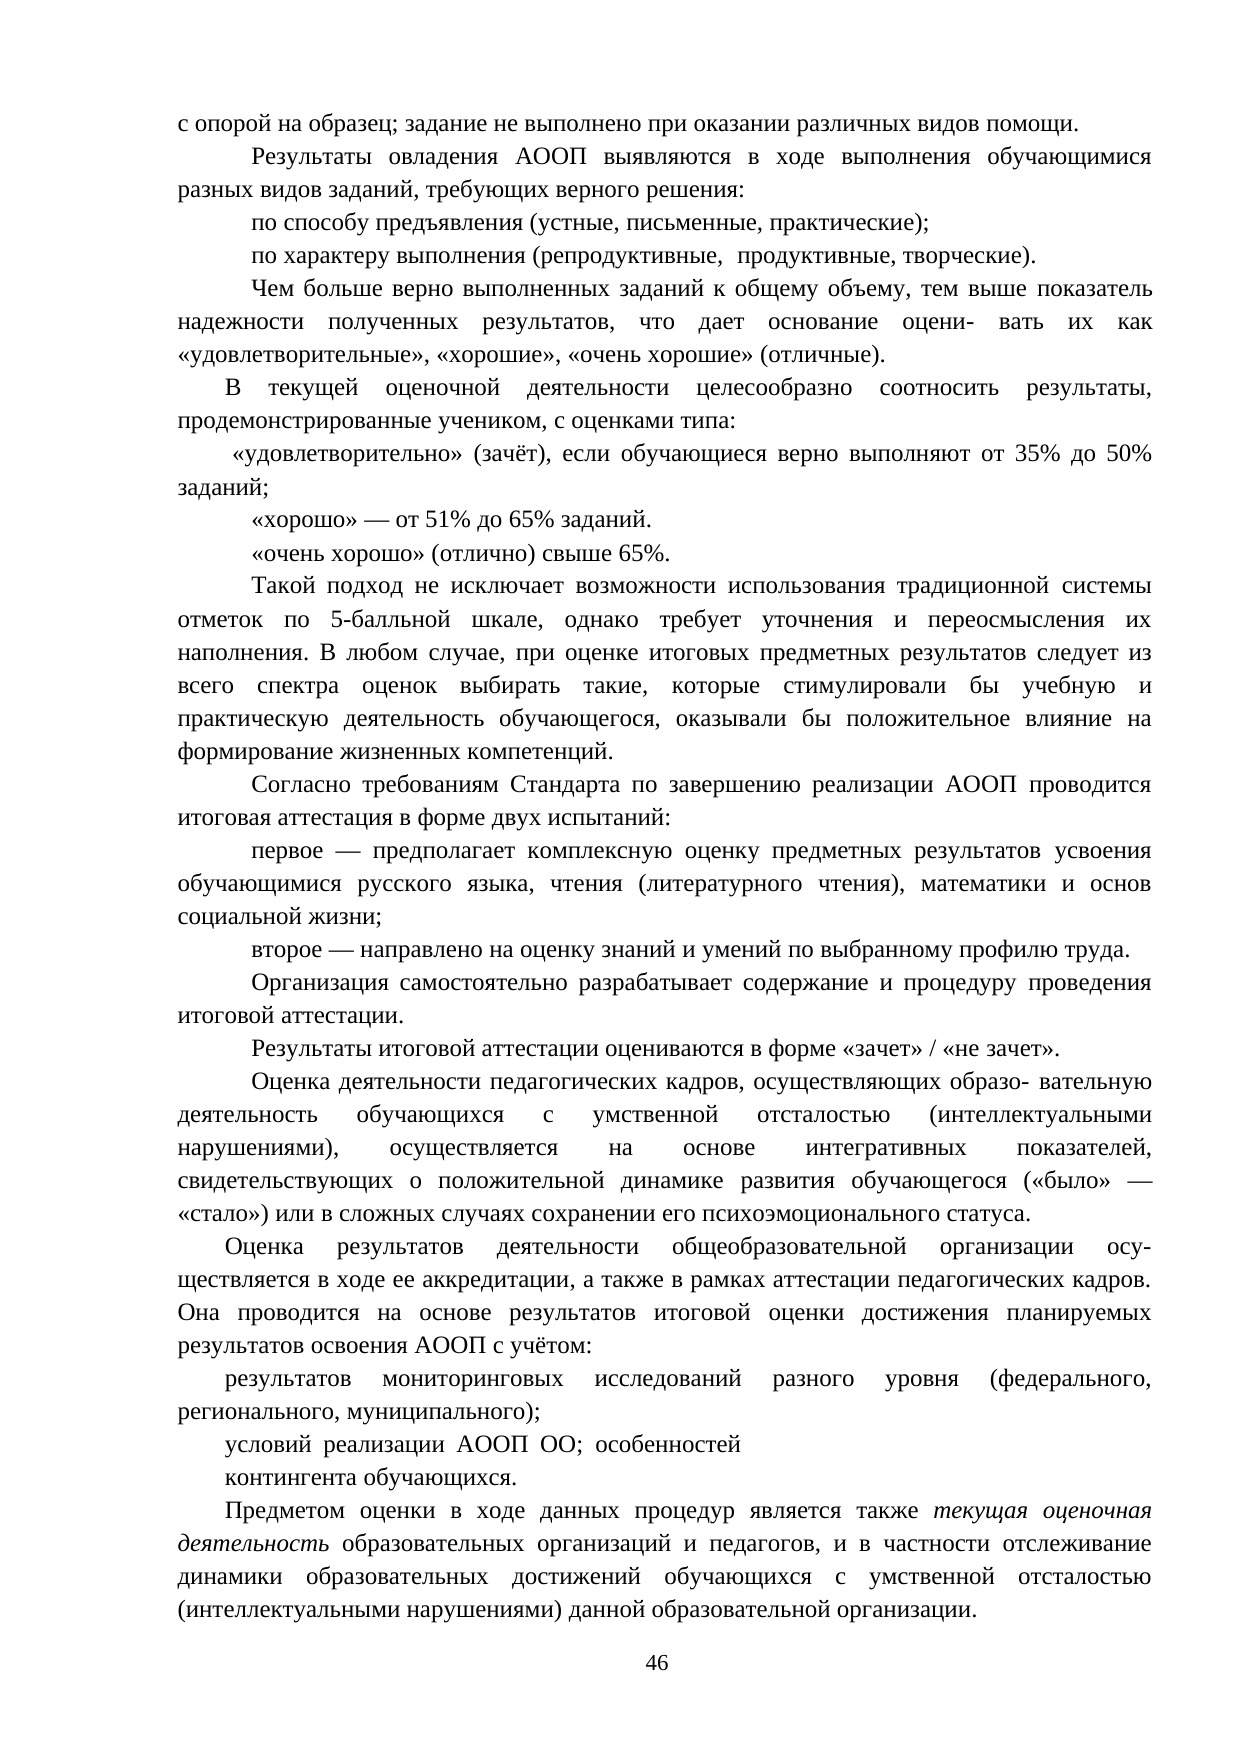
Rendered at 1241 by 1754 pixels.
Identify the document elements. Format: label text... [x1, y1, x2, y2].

text Чем больше верно выполненных заданий к общему объему, тем выше показатель надежности полученных результатов, что дает основание оцени- вать их как «удовлетворительные», «хорошие», «очень хорошие» (отличные). [177, 273, 1153, 368]
text Оценка результатов деятельности общеобразовательной организации осу- ществляется в ходе ее аккредитации, а также в рамках аттестации педагогических кадров. Она проводится на основе результатов итоговой оценки достижения планируемых результатов освоения АООП с учётом: [177, 1231, 1152, 1359]
text Результаты итоговой аттестации оцениваются в форме «зачет» / «не зачет». [177, 1033, 1152, 1062]
text условий реализации АООП ОО; особенностей контингента обучающихся. [224, 1429, 741, 1491]
text «очень хорошо» (отлично) свыше 65%. [251, 538, 1223, 566]
text по характеру выполнения (репродуктивные, продуктивные, творческие). [177, 240, 1152, 269]
text Организация самостоятельно разрабатывает содержание и процедуру проведения итоговой аттестации. [177, 967, 1151, 1029]
text второе ― направлено на оценку знаний и умений по выбранному профилю труда. [177, 934, 1151, 963]
text Согласно требованиям Стандарта по завершению реализации АООП проводится итоговая аттестация в форме двух испытаний: [177, 769, 1151, 831]
text Оценка деятельности педагогических кадров, осуществляющих образо- вательную деятельность обучающихся с умственной отсталостью (интеллектуальными нарушениями), осуществляется на основе интегративных показателей, свидетельствующих о положительной динамике развития обучающегося («было» ― «стало») или в сложных случаях сохранении его психоэмоционального статуса. [177, 1066, 1152, 1227]
text первое ― предполагает комплексную оценку предметных результатов усвоения обучающимися русского языка, чтения (литературного чтения), математики и основ социальной жизни; [177, 835, 1152, 929]
text Такой подход не исключает возможности использования традиционной системы отметок по 5-балльной шкале, однако требует уточнения и переосмысления их наполнения. В любом случае, при оценке итоговых предметных результатов следует из всего спектра оценок выбирать такие, которые стимулировали бы учебную и практическую деятельность обучающегося, оказывали бы положительное влияние на формирование жизненных компетенций. [177, 571, 1152, 764]
text результатов мониторинговых исследований разного уровня (федерального, регионального, муниципального); [177, 1363, 1152, 1425]
text «хорошо» ― от 51% до 65% заданий. [251, 504, 1223, 533]
text «удовлетворительно» (зачёт), если обучающиеся верно выполняют от 35% до 50% заданий; [177, 438, 1152, 500]
text по способу предъявления (устные, письменные, практические); [251, 207, 1223, 236]
text В текущей оценочной деятельности целесообразно соотносить результаты, продемонстрированные учеником, с оценками типа: [177, 372, 1152, 434]
text с опорой на образец; задание не выполнено при оказании различных видов помощи. [177, 108, 1151, 137]
text Результаты овладения АООП выявляются в ходе выполнения обучающимися разных видов заданий, требующих верного решения: [177, 141, 1152, 203]
text Предметом оценки в ходе данных процедур является также текущая оценочная деятельность образовательных организаций и педагогов, и в частности отслеживание динамики образовательных достижений обучающихся с умственной отсталостью (интеллектуальными нарушениями) данной образовательной организации. [177, 1495, 1152, 1623]
